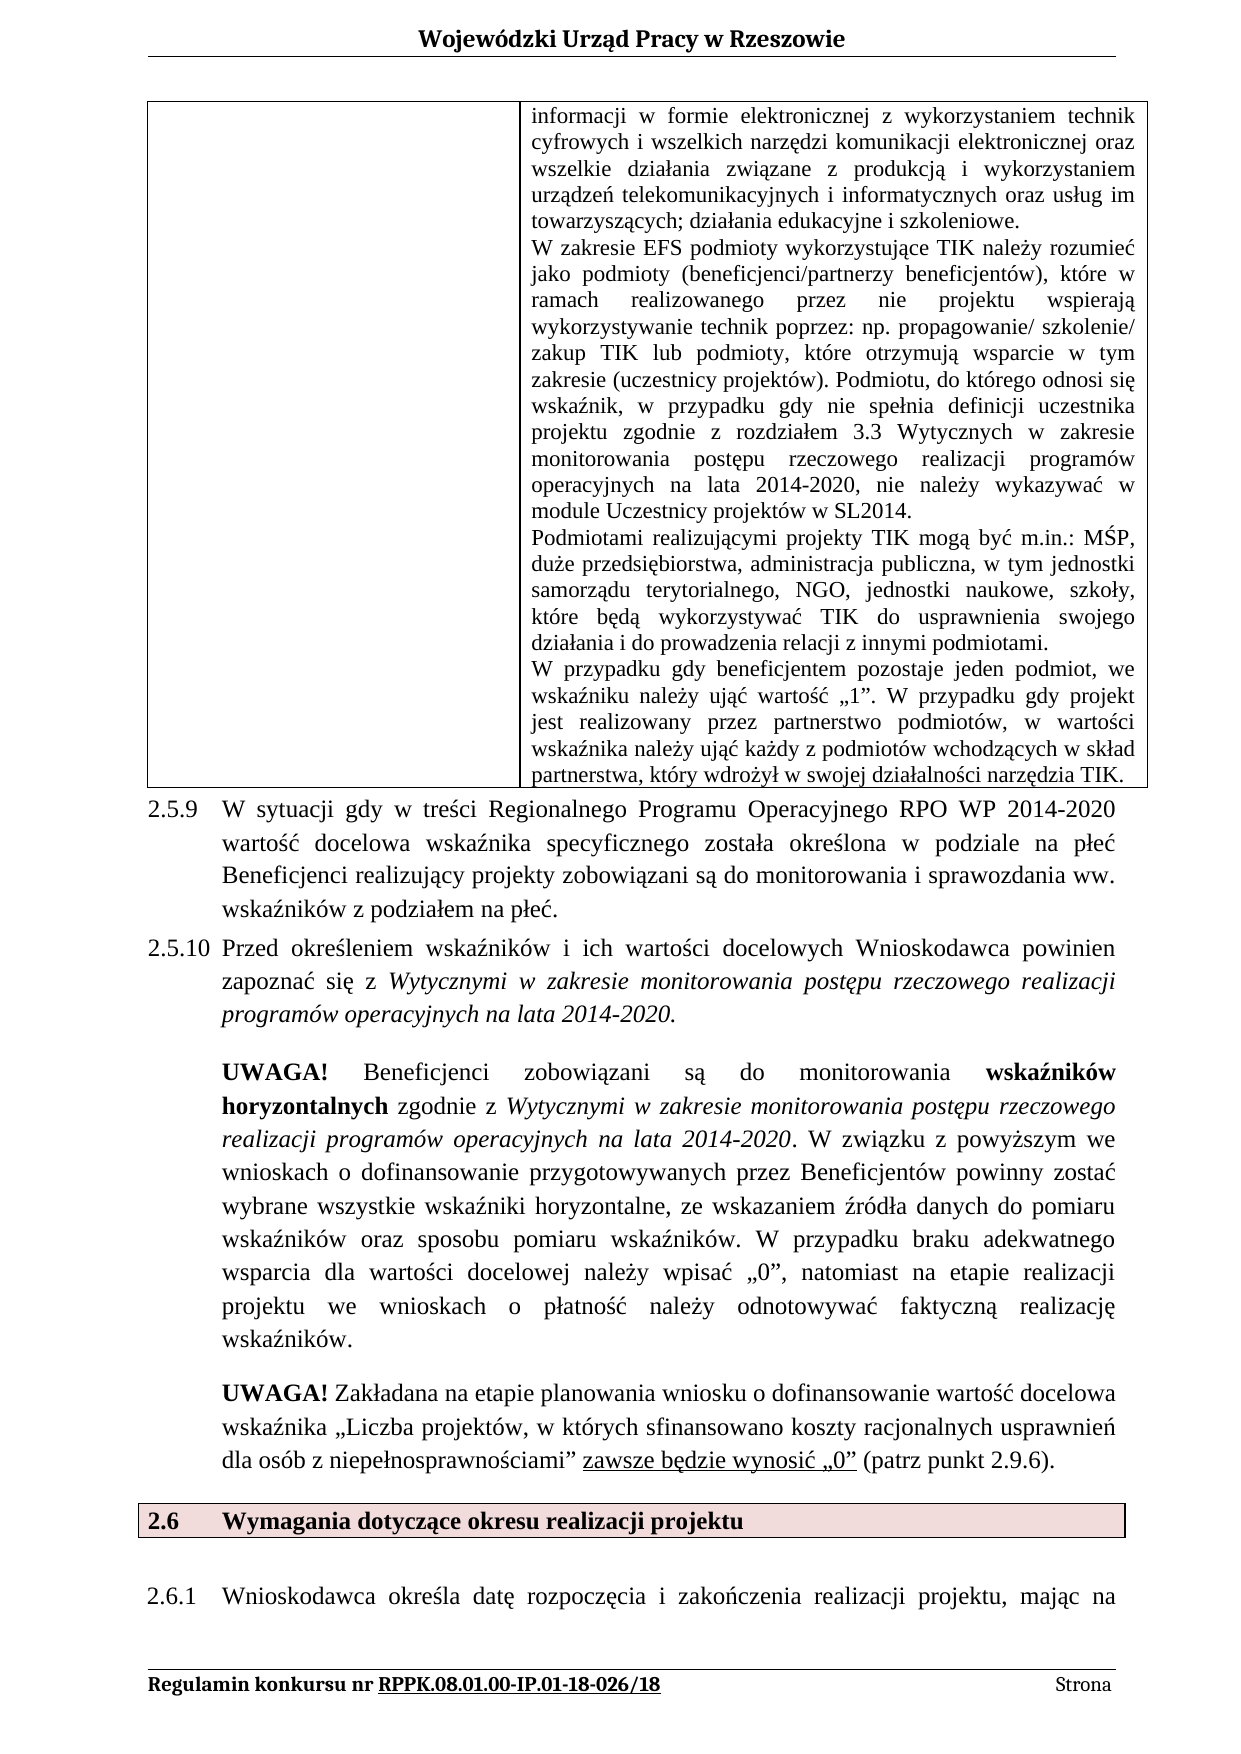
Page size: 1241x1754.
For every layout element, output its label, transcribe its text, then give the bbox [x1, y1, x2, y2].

text UWAGA! Beneficjenci zobowiązani są do monitorowania wskaźników horyzontalnych zgodnie z Wytycznymi w zakresie monitorowania postępu rzeczowego realizacji programów operacyjnych na lata 2014-2020. W związku z powyższym we wnioskach o dofinansowanie przygotowywanych przez Beneficjentów powinny zostać wybrane wszystkie wskaźniki horyzontalne, ze wskazaniem źródła danych do pomiaru wskaźników oraz sposobu pomiaru wskaźników. W przypadku braku adekwatnego wsparcia dla wartości docelowej należy wpisać „0”, natomiast na etapie realizacji projektu we wnioskach o płatność należy odnotowywać faktyczną realizację wskaźników. [222, 1053, 1116, 1353]
subtitle W sytuacji gdy w treści Regionalnego Programu Operacyjnego RPO WP 2014-2020 wartość docelowa wskaźnika specyficznego została określona w podziale na płeć Beneficjenci realizujący projekty zobowiązani są do monitorowania i sprawozdania ww. wskaźników z podziałem na płeć. [148, 794, 1116, 922]
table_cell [148, 102, 519, 787]
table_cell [521, 102, 1147, 787]
text UWAGA! Zakładana na etapie planowania wniosku o dofinansowanie wartość docelowa wskaźnika „Liczba projektów, w których sfinansowano koszty racjonalnych usprawnień dla osób z niepełnosprawnościami” zawsze będzie wynosić „0” (patrz punkt 2.9.6). [222, 1374, 1116, 1474]
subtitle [147, 1581, 1116, 1610]
subtitle Wymagania dotyczące okresu realizacji projektu [139, 1504, 1124, 1537]
subtitle Przed określeniem wskaźników i ich wartości docelowych Wnioskodawca powinien zapoznać się z Wytycznymi w zakresie monitorowania postępu rzeczowego realizacji programów operacyjnych na lata 2014-2020. [148, 933, 1116, 1028]
